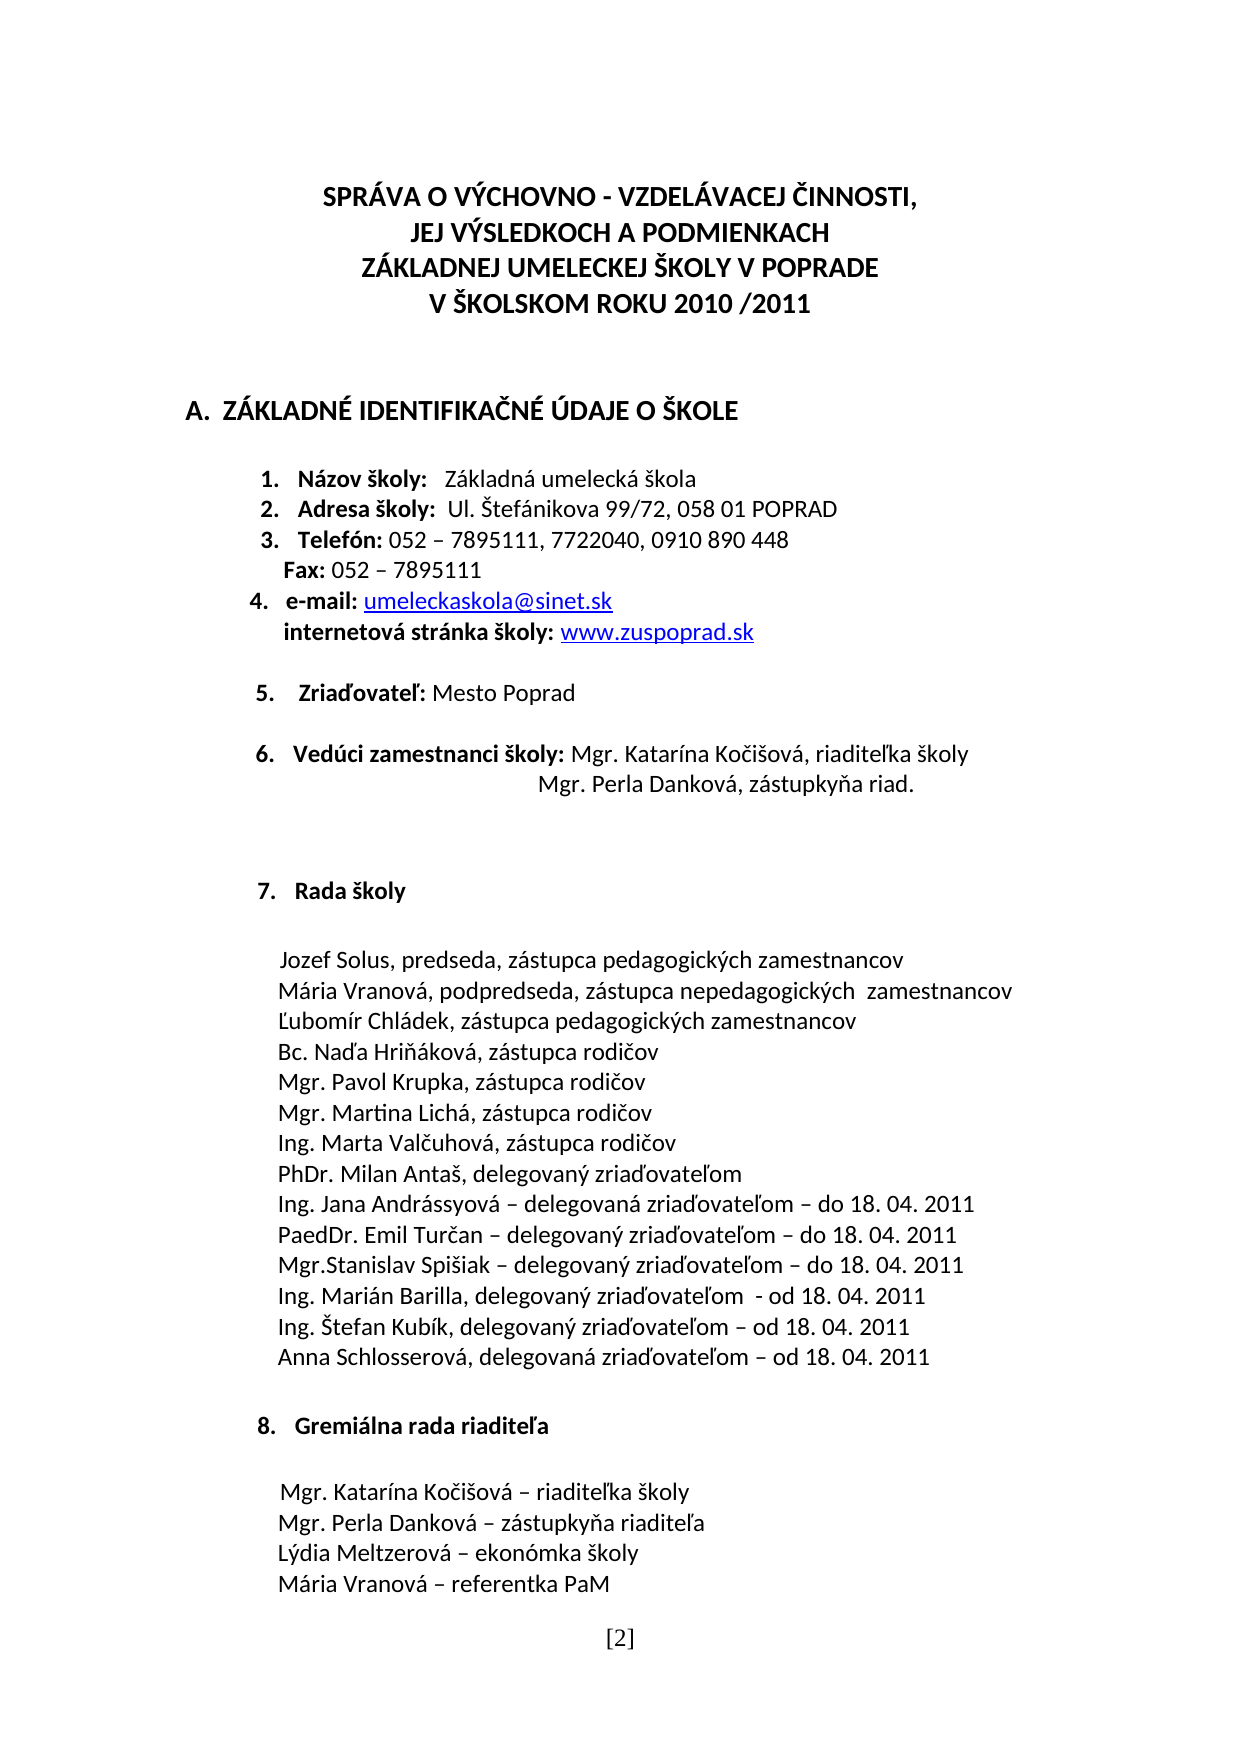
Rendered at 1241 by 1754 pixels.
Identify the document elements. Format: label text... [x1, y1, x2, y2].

list Zriaďovateľ: Mesto Poprad [255, 677, 1093, 707]
text PaedDr. Emil Turčan – delegovaný zriaďovateľom – do 18. 04. 2011 [148, 1219, 1093, 1249]
text 4. e-mail: umeleckaskola@sinet.sk [148, 585, 1093, 616]
text Lýdia Meltzerová – ekonómka školy [148, 1537, 1093, 1568]
list Názov školy: Základná umelecká škola [260, 463, 1093, 494]
list ZÁKLADNÉ IDENTIFIKAČNÉ ÚDAJE O ŠKOLE [185, 392, 1093, 427]
list Gremiálna rada riaditeľa [257, 1410, 1093, 1441]
text Ing. Marta Valčuhová, zástupca rodičov [148, 1127, 1093, 1158]
text Mária Vranová – referentka PaM [148, 1568, 1093, 1598]
text Mgr. Martina Lichá, zástupca rodičov [148, 1097, 1093, 1127]
text Anna Schlosserová, delegovaná zriaďovateľom – od 18. 04. 2011 [148, 1341, 1093, 1372]
text Mária Vranová, podpredseda, zástupca nepedagogických zamestnancov [148, 975, 1093, 1005]
text ZÁKLADNEJ UMELECKEJ ŠKOLY V POPRADE [148, 249, 1093, 285]
text Fax: 052 – 7895111 [148, 555, 1093, 585]
text Mgr.Stanislav Spišiak – delegovaný zriaďovateľom – do 18. 04. 2011 [148, 1249, 1093, 1280]
list Telefón: 052 – 7895111, 7722040, 0910 890 448 [260, 524, 1093, 555]
text Ľubomír Chládek, zástupca pedagogických zamestnancov [148, 1005, 1093, 1036]
text Ing. Jana Andrássyová – delegovaná zriaďovateľom – do 18. 04. 2011 [148, 1188, 1093, 1219]
text JEJ VÝSLEDKOCH A PODMIENKACH [148, 214, 1093, 249]
text Jozef Solus, predseda, zástupca pedagogických zamestnancov [148, 944, 1093, 975]
text Mgr. Perla Danková – zástupkyňa riaditeľa [148, 1507, 1093, 1537]
text PhDr. Milan Antaš, delegovaný zriaďovateľom [148, 1158, 1093, 1188]
list Vedúci zamestnanci školy: Mgr. Katarína Kočišová, riaditeľka školy [255, 738, 1093, 768]
text Mgr. Katarína Kočišová – riaditeľka školy [257, 1476, 1093, 1507]
text Mgr. Perla Danková, zástupkyňa riad. [148, 768, 1093, 799]
text Ing. Marián Barilla, delegovaný zriaďovateľom - od 18. 04. 2011 [148, 1280, 1093, 1311]
text Ing. Štefan Kubík, delegovaný zriaďovateľom – od 18. 04. 2011 [148, 1311, 1093, 1341]
text SPRÁVA O VÝCHOVNO - VZDELÁVACEJ ČINNOSTI, [148, 178, 1093, 214]
text internetová stránka školy: www.zuspoprad.sk [148, 616, 1093, 646]
text Mgr. Pavol Krupka, zástupca rodičov [148, 1066, 1093, 1097]
text Bc. Naďa Hriňáková, zástupca rodičov [148, 1036, 1093, 1066]
text V ŠKOLSKOM ROKU 2010 /2011 [148, 285, 1093, 321]
list Adresa školy: Ul. Štefánikova 99/72, 058 01 POPRAD [260, 494, 1093, 524]
list Rada školy [257, 876, 1093, 906]
